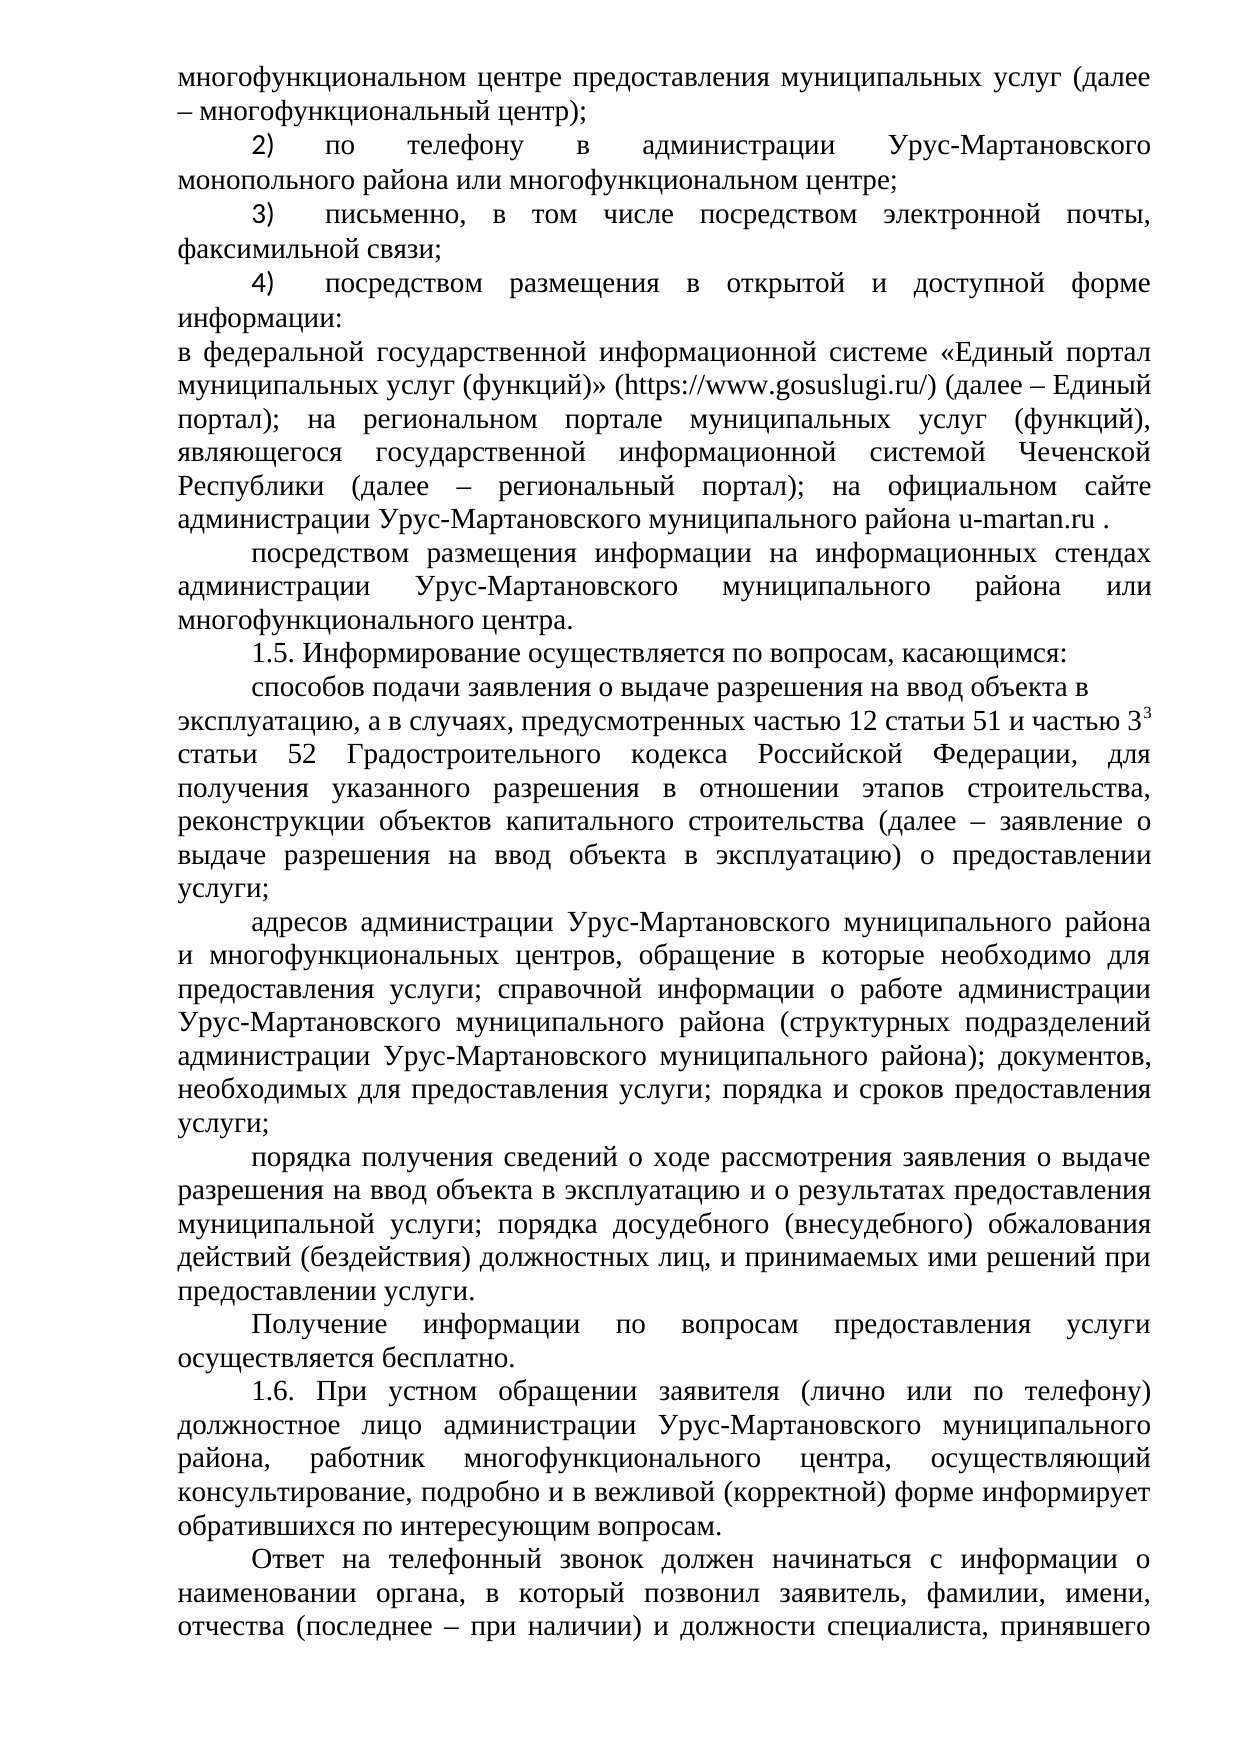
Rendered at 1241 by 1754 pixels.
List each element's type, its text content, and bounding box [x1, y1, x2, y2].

text посредством размещения информации на информационных стендах администрации Урус-Мартановского муниципального района или многофункционального центра. [177, 535, 1152, 636]
list посредством размещения в открытой и доступной форме информации: [177, 264, 1152, 334]
text в федеральной государственной информационной системе «Единый портал муниципальных услуг (функций)» (https://www.gosuslugi.ru/) (далее – Единый портал); на региональном портале муниципальных услуг (функций), являющегося государственной информационной системой Чеченской Республики (далее – региональный портал); на официальном сайте администрации Урус-Мартановского муниципального района u-martan.ru . [177, 334, 1152, 535]
text порядка получения сведений о ходе рассмотрения заявления о выдаче разрешения на ввод объекта в эксплуатацию и о результатах предоставления муниципальной услуги; порядка досудебного (внесудебного) обжалования действий (бездействия) должностных лиц, и принимаемых ими решений при предоставлении услуги. [177, 1139, 1152, 1306]
text 1.6. При устном обращении заявителя (лично или по телефону) должностное лицо администрации Урус-Мартановского муниципального района, работник многофункционального центра, осуществляющий консультирование, подробно и в вежливой (корректной) форме информирует обратившихся по интересующим вопросам. [177, 1373, 1152, 1541]
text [177, 1541, 1152, 1642]
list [177, 59, 1152, 126]
text способов подачи заявления о выдаче разрешения на ввод объекта в [177, 669, 1152, 703]
text Получение информации по вопросам предоставления услуги осуществляется бесплатно. [177, 1306, 1152, 1373]
list письменно, в том числе посредством электронной почты, факсимильной связи; [177, 195, 1152, 264]
text адресов администрации Урус-Мартановского муниципального района и многофункциональных центров, обращение в которые необходимо для предоставления услуги; справочной информации о работе администрации Урус-Мартановского муниципального района (структурных подразделений администрации Урус-Мартановского муниципального района); документов, необходимых для предоставления услуги; порядка и сроков предоставления услуги; [177, 904, 1152, 1139]
list по телефону в администрации Урус-Мартановского монопольного района или многофункциональном центре; [177, 126, 1152, 195]
text эксплуатацию, а в случаях, предусмотренных частью 12 статьи 51 и частью 33 статьи 52 Градостроительного кодекса Российской Федерации, для получения указанного разрешения в отношении этапов строительства, реконструкции объектов капитального строительства (далее – заявление о выдаче разрешения на ввод объекта в эксплуатацию) о предоставлении услуги; [177, 703, 1152, 904]
text 1.5. Информирование осуществляется по вопросам, касающимся: [177, 636, 1152, 669]
